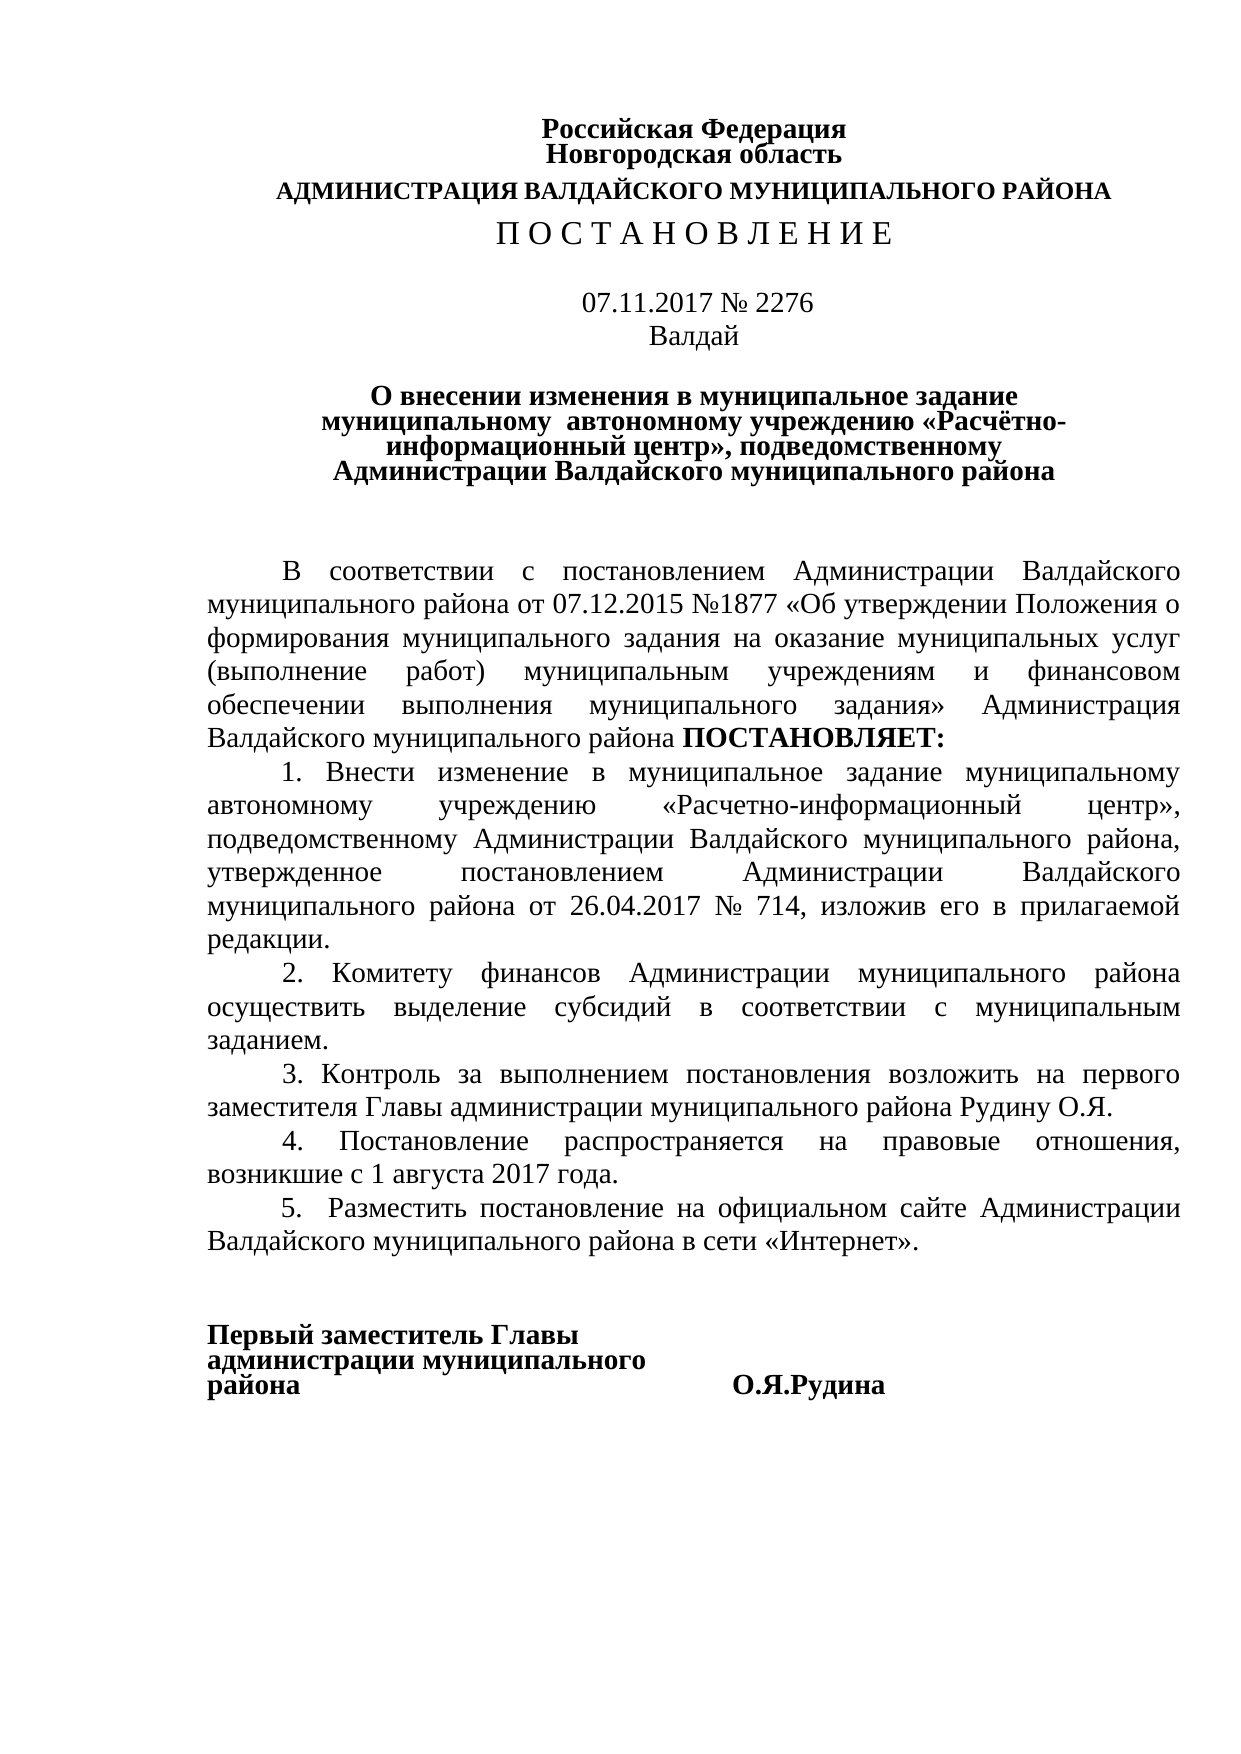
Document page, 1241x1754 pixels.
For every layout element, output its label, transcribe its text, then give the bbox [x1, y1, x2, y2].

text 5. Разместить постановление на официальном сайте Администрации Валдайского муниципального района в сети «Интернет». [207, 1190, 1181, 1257]
text Российская Федерация [207, 118, 1181, 143]
text 2. Комитету финансов Администрации муниципального района осуществить выделение субсидий в соответствии с муниципальным заданием. [207, 955, 1181, 1056]
text муниципальному автономному учреждению «Расчётно- [207, 411, 1181, 436]
text района О.Я.Рудина [207, 1374, 1181, 1399]
subtitle П О С Т А Н О В Л Е Н И Е [207, 213, 1181, 252]
text 3. Контроль за выполнением постановления возложить на первого заместителя Главы администрации муниципального района Рудину О.Я. [207, 1056, 1181, 1123]
text информационный центр», подведомственному [431, 436, 1181, 461]
text администрации муниципального [207, 1349, 1181, 1374]
text Валдай [207, 318, 1181, 352]
text информационный центр», подведомственному [207, 436, 427, 461]
text 1. Внести изменение в муниципальное задание муниципальному автономному учреждению «Расчетно-информационный центр», подведомственному Администрации Валдайского муниципального района, утвержденное постановлением Администрации Валдайского муниципального района от 26.04.2017 № 714, изложив его в прилагаемой редакции. [207, 754, 1181, 955]
subtitle АДМИНИСТРАЦИЯ ВАЛДАЙСКОГО МУНИЦИПАЛЬНОГО РАЙОНА [207, 176, 1181, 205]
text Первый заместитель Главы [207, 1324, 1181, 1349]
text В соответствии с постановлением Администрации Валдайского муниципального района от 07.12.2015 №1877 «Об утверждении Положения о формирования муниципального задания на оказание муниципальных услуг (выполнение работ) муниципальным учреждениям и финансовом обеспечении выполнения муниципального задания» Администрация Валдайского муниципального района ПОСТАНОВЛЯЕТ: [207, 553, 1181, 754]
text 4. Постановление распространяется на правовые отношения, возникшие с 1 августа 2017 года. [207, 1123, 1181, 1190]
text О внесении изменения в муниципальное задание [207, 386, 1181, 411]
subtitle Новгородская область [207, 143, 1181, 168]
text 07.11.2017 № 2276 [207, 285, 1181, 318]
text Администрации Валдайского муниципального района [207, 461, 1181, 486]
